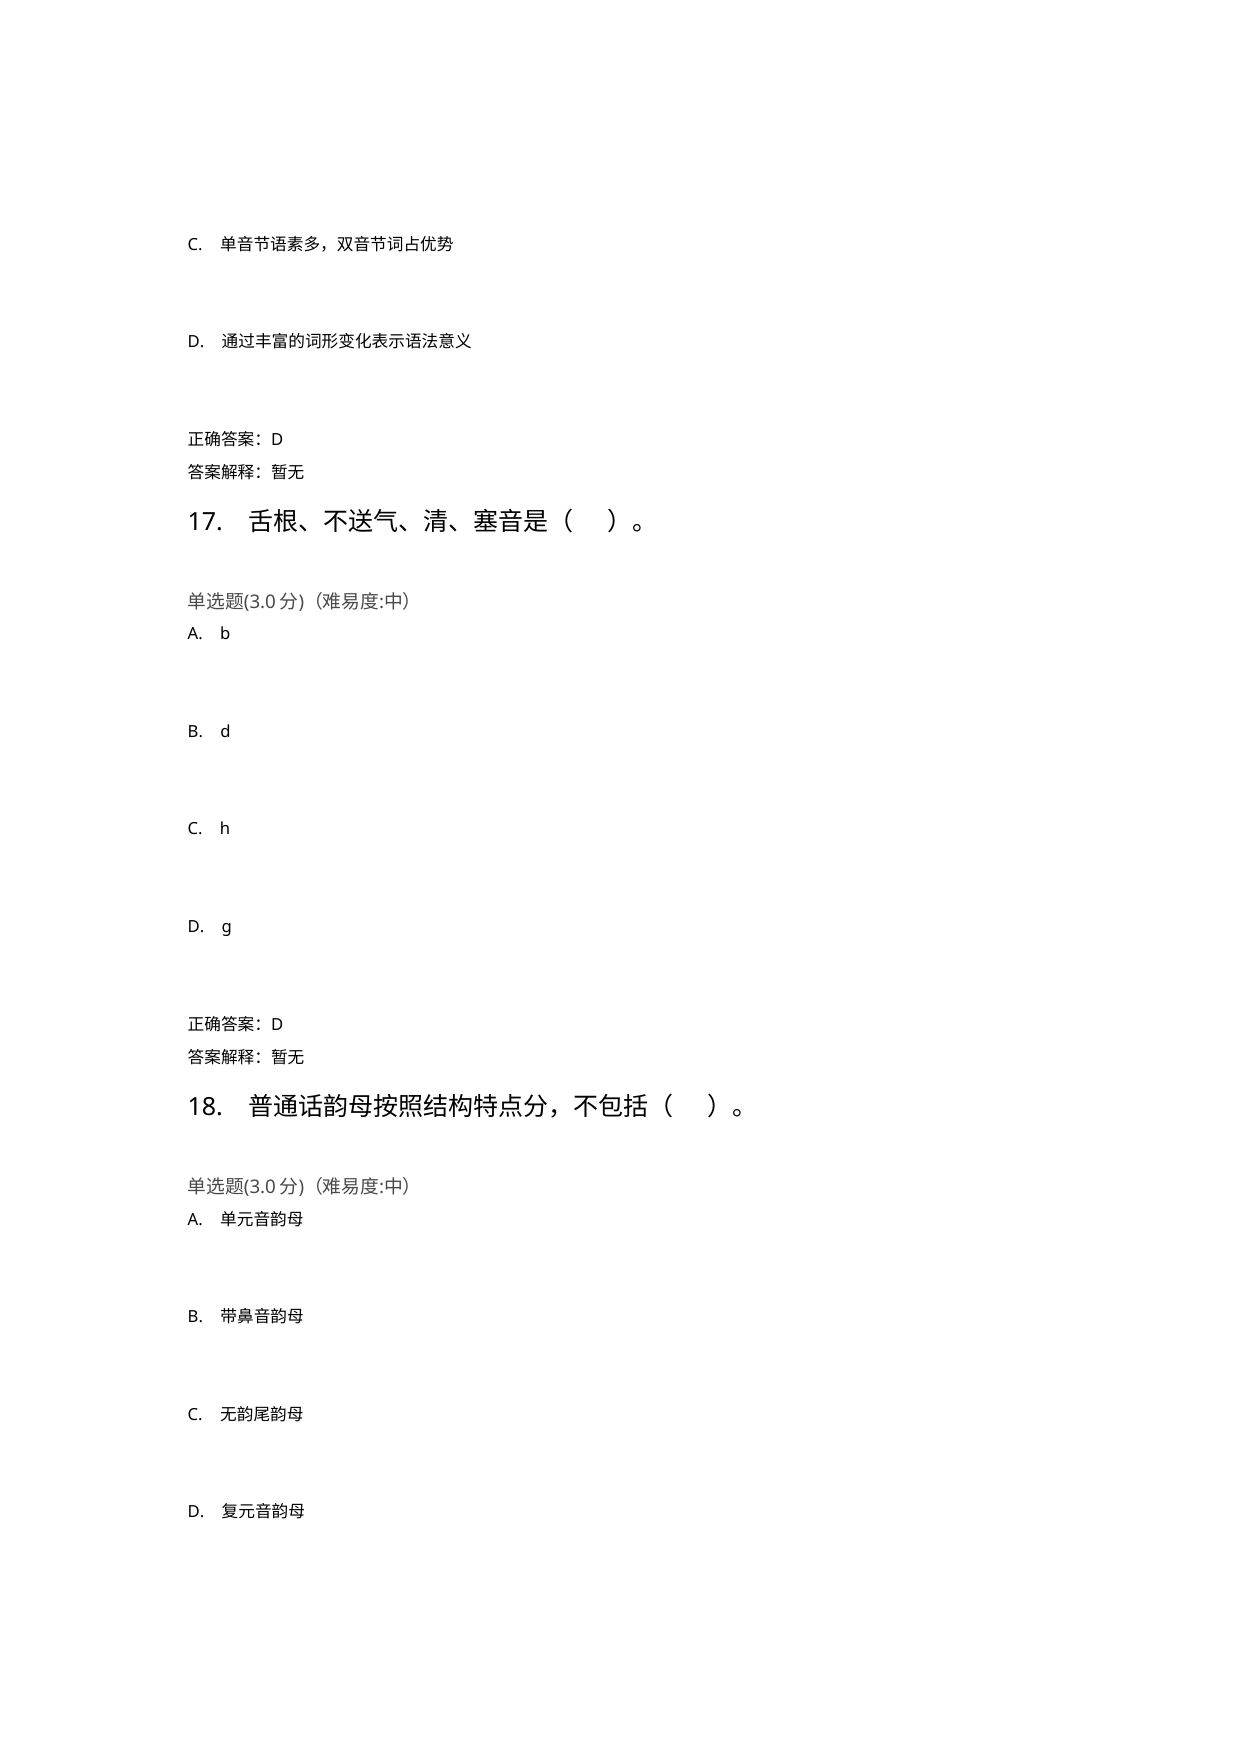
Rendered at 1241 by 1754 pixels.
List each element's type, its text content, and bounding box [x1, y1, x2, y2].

text 单选题(3.0分)（难易度:中） [187, 552, 1053, 617]
text 17. 舌根、不送气、清、塞音是（ ）。 [187, 487, 1053, 552]
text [187, 162, 1053, 487]
text A. b B. d C. h D. ɡ 正确答案：D 答案解释：暂无 [187, 617, 1053, 1072]
text 单选题(3.0分)（难易度:中） [187, 1137, 1053, 1202]
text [187, 1202, 1053, 1527]
text 18. 普通话韵母按照结构特点分，不包括（ ）。 [187, 1072, 1053, 1137]
